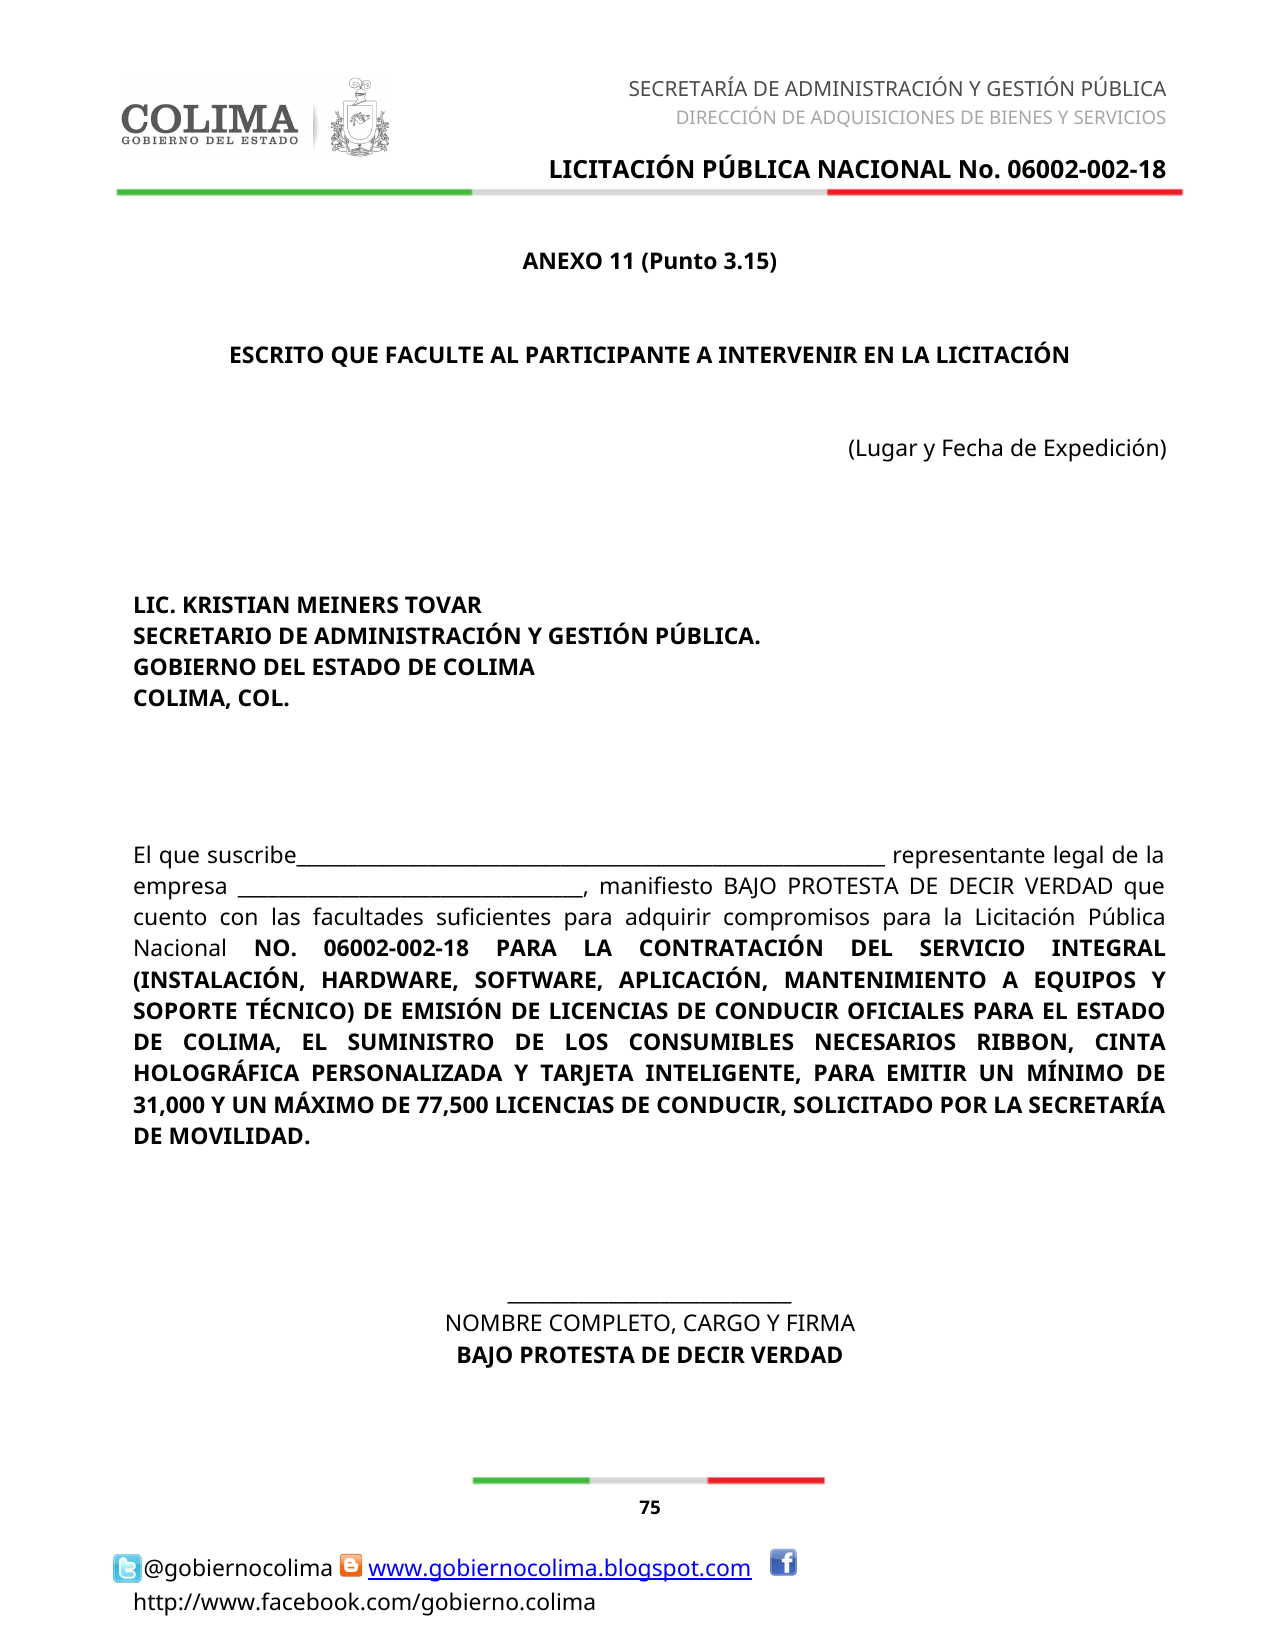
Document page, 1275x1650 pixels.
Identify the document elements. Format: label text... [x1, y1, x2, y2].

text BAJO PROTESTA DE DECIR VERDAD [133, 1338, 1167, 1370]
text ____________________________ [133, 1276, 1167, 1307]
text ANEXO 11 (Punto 3.15) [133, 245, 1167, 276]
text (Lugar y Fecha de Expedición) [133, 432, 1167, 463]
subtitle LIC. KRISTIAN MEINERS TOVAR [133, 588, 1167, 620]
text COLIMA, COL. [133, 682, 1167, 713]
picture [339, 1553, 363, 1577]
picture [120, 76, 389, 157]
text El que suscribe__________________________________________________________ representante legal de la empresa __________________________________, manifiesto BAJO PROTESTA DE DECIR VERDAD que cuento con las facultades suficientes para adquirir compromisos para la Licitación Pública Nacional NO. 06002-002-18 PARA LA CONTRATACIÓN DEL SERVICIO INTEGRAL (INSTALACIÓN, HARDWARE, SOFTWARE, APLICACIÓN, MANTENIMIENTO A EQUIPOS Y SOPORTE TÉCNICO) DE EMISIÓN DE LICENCIAS DE CONDUCIR OFICIALES PARA EL ESTADO DE COLIMA, EL SUMINISTRO DE LOS CONSUMIBLES NECESARIOS RIBBON, CINTA HOLOGRÁFICA PERSONALIZADA Y TARJETA INTELIGENTE, PARA EMITIR UN MÍNIMO DE 31,000 Y UN MÁXIMO DE 77,500 LICENCIAS DE CONDUCIR, SOLICITADO POR LA SECRETARÍA DE MOVILIDAD. [133, 838, 1167, 1151]
text ESCRITO QUE FACULTE AL PARTICIPANTE A INTERVENIR EN LA LICITACIÓN [133, 338, 1167, 370]
picture [769, 1548, 798, 1577]
picture [111, 183, 1189, 204]
picture [112, 1554, 143, 1584]
picture [472, 1466, 828, 1491]
subtitle SECRETARIO DE ADMINISTRACIÓN Y GESTIÓN PÚBLICA. [133, 620, 1167, 651]
text NOMBRE COMPLETO, CARGO Y FIRMA [133, 1307, 1167, 1338]
text GOBIERNO DEL ESTADO DE COLIMA [133, 651, 1167, 682]
